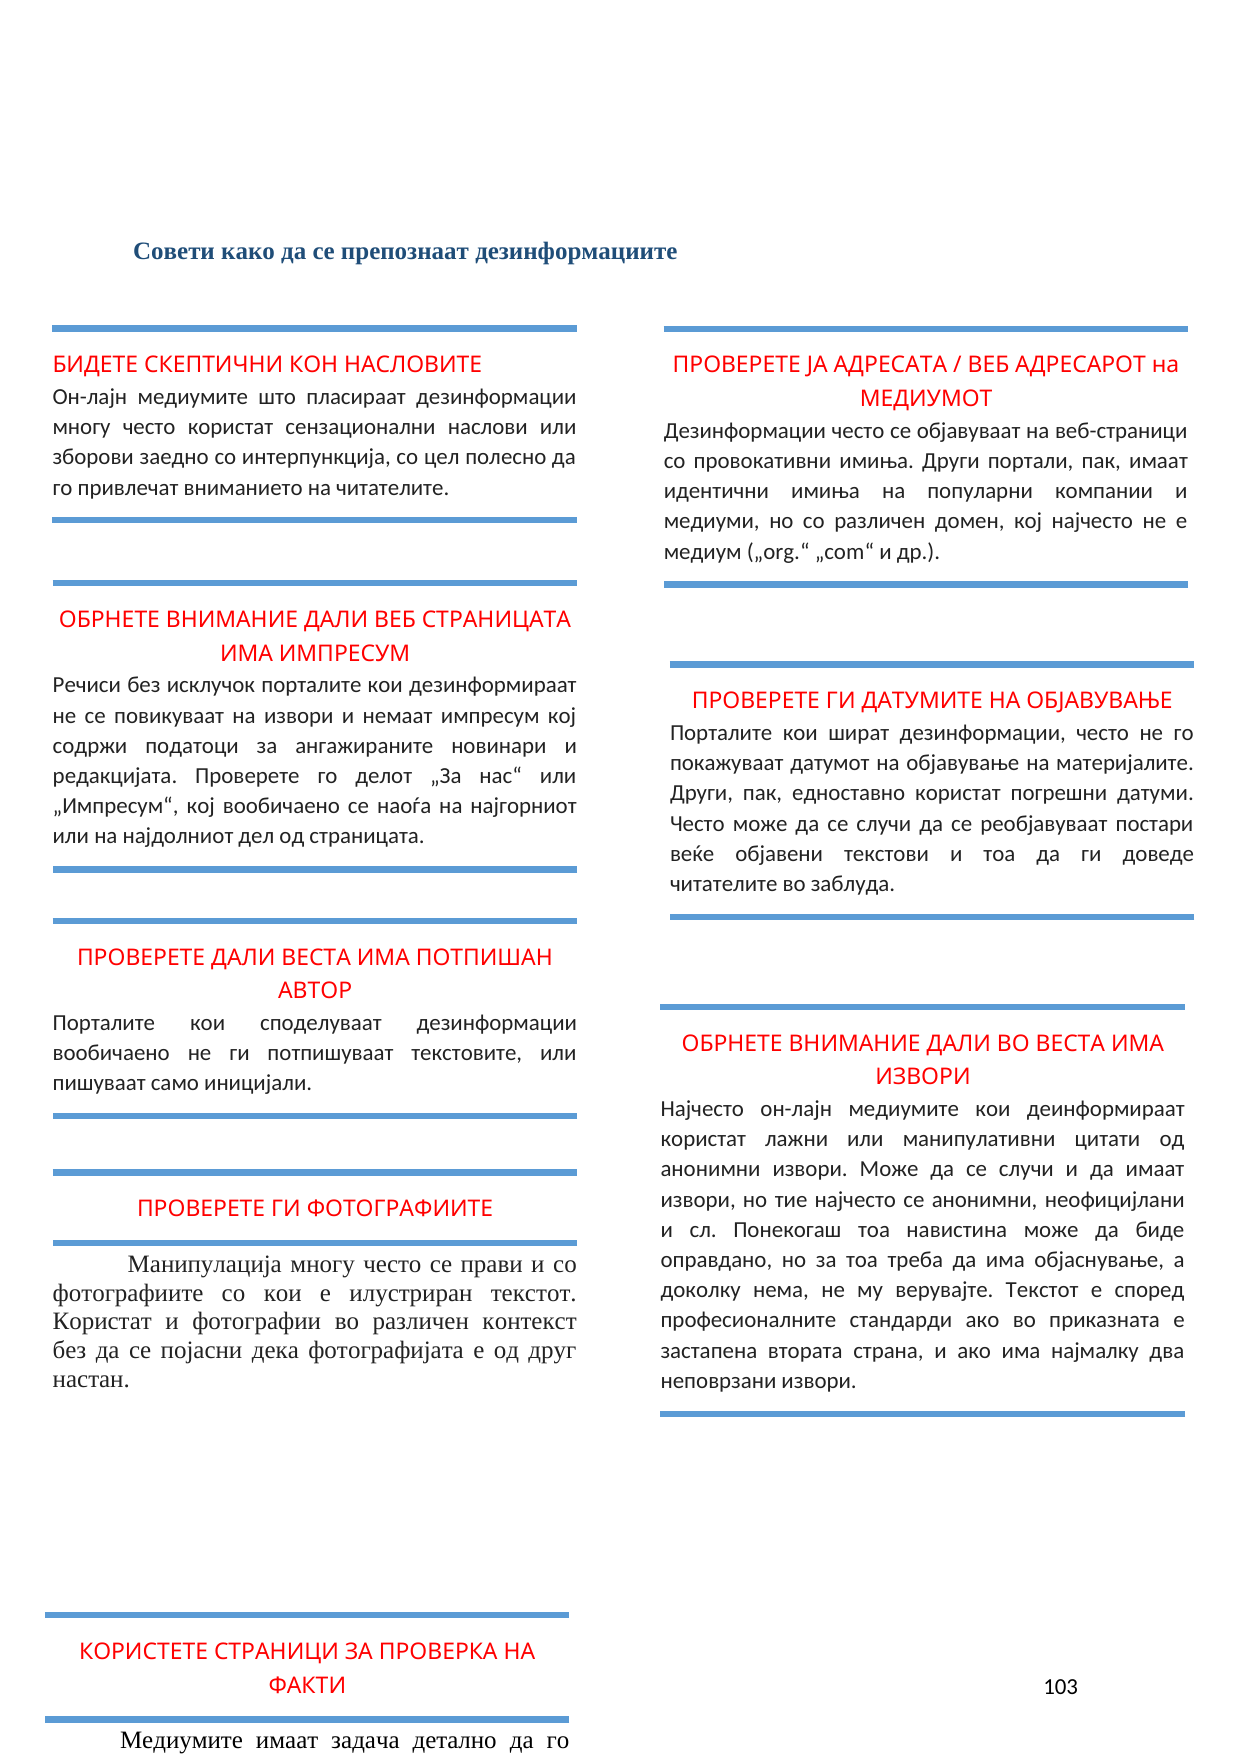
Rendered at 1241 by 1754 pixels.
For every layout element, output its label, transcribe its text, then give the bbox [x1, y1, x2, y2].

subtitle Совети кaко да се препознаат дезинформациите [133, 236, 1078, 265]
